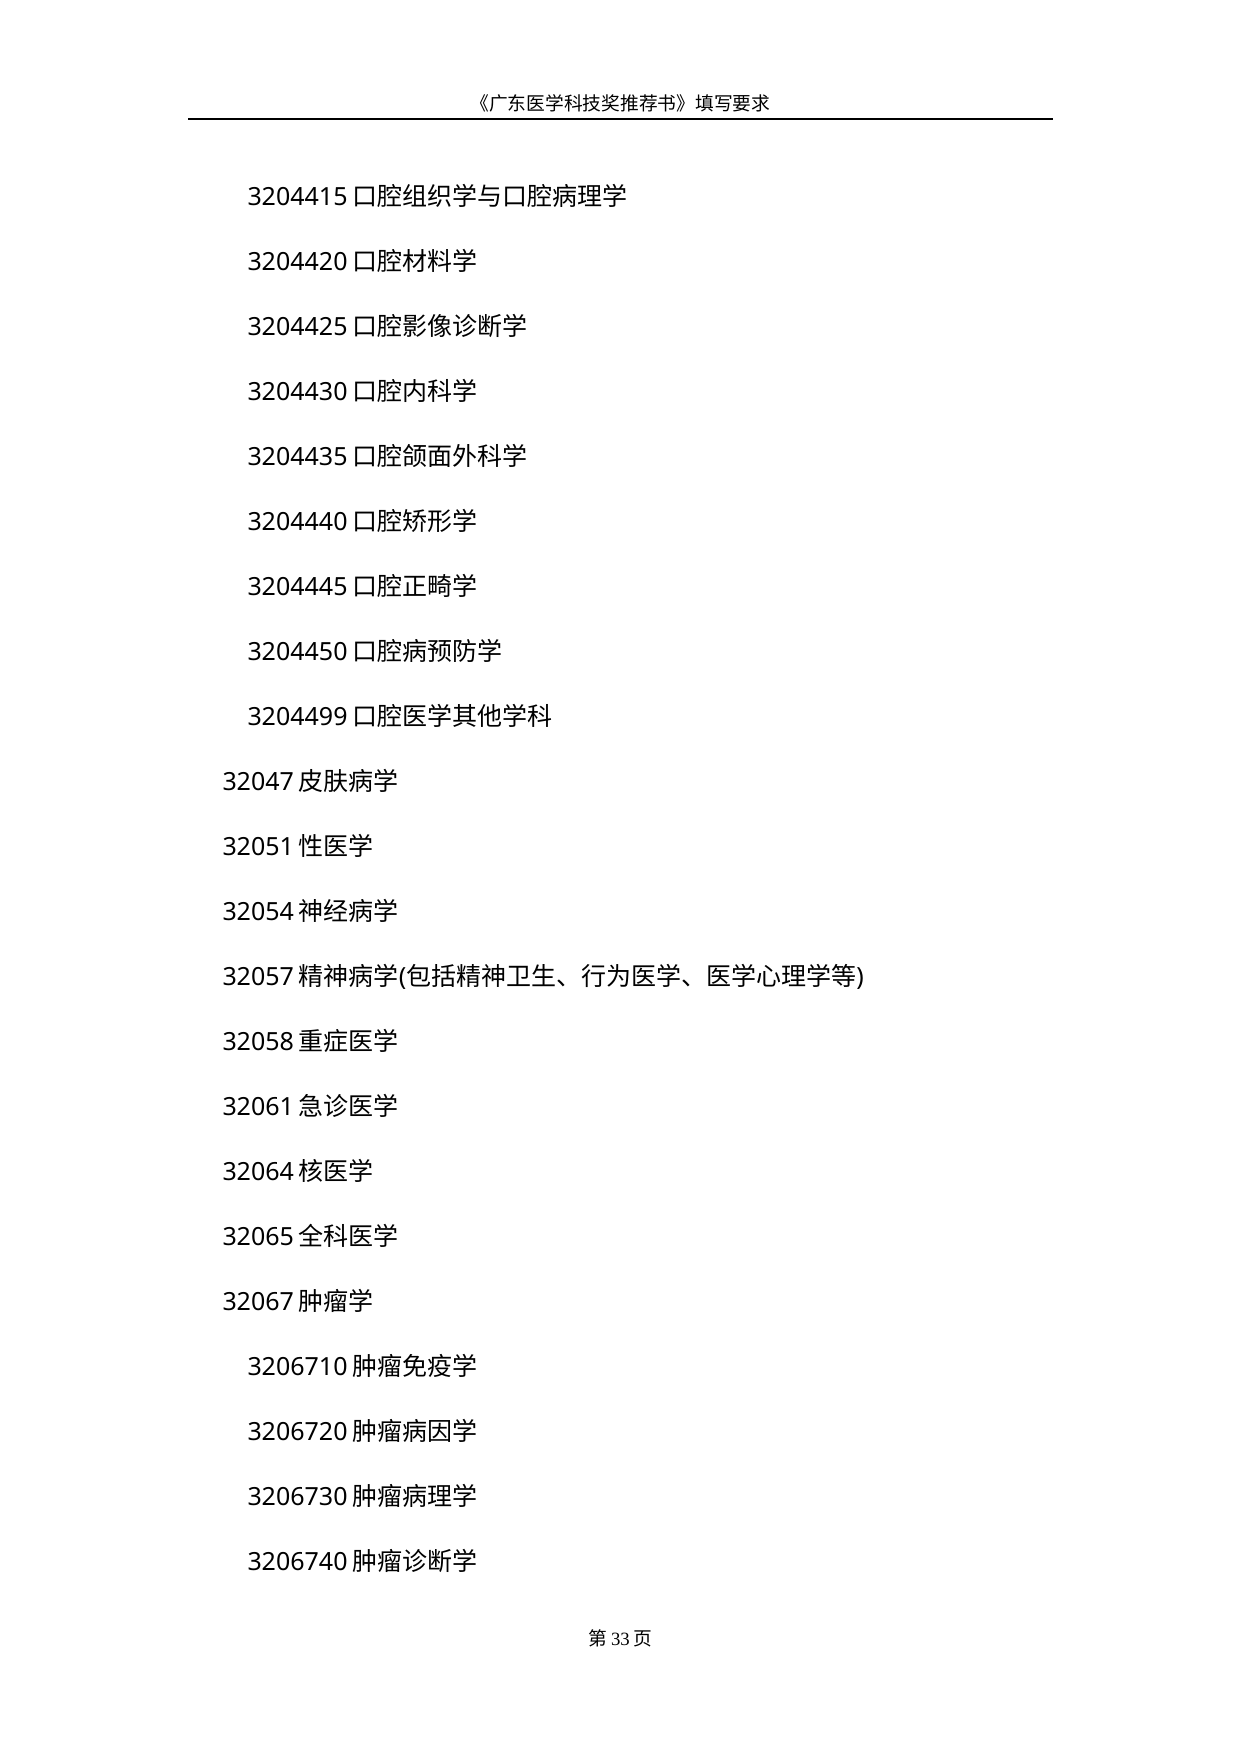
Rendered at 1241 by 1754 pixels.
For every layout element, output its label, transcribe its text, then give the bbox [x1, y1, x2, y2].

table_cell 32047皮肤病学 [186, 747, 1088, 812]
table_cell 3204499口腔医学其他学科 [186, 682, 1088, 747]
table_cell 3204415口腔组织学与口腔病理学 [186, 162, 1088, 227]
table_cell 32057精神病学(包括精神卫生、行为医学、医学心理学等) [186, 942, 1088, 1007]
table_cell 32065全科医学 [186, 1202, 1088, 1267]
table_cell 3206740肿瘤诊断学 [186, 1527, 1088, 1592]
table_cell 32067肿瘤学 [186, 1267, 1088, 1332]
table_cell 3204420口腔材料学 [186, 227, 1088, 292]
table_cell 32054神经病学 [186, 877, 1088, 942]
table_cell 32058重症医学 [186, 1007, 1088, 1072]
table_cell 32064核医学 [186, 1137, 1088, 1202]
table_cell 3206730肿瘤病理学 [186, 1462, 1088, 1527]
table_cell 3204450口腔病预防学 [186, 617, 1088, 682]
table_cell 3204430口腔内科学 [186, 357, 1088, 422]
table_cell 32051性医学 [186, 812, 1088, 877]
table_cell 3204445口腔正畸学 [186, 552, 1088, 617]
table_cell 3206720肿瘤病因学 [186, 1397, 1088, 1462]
table_cell 3206710肿瘤免疫学 [186, 1332, 1088, 1397]
table_cell 3204435口腔颌面外科学 [186, 422, 1088, 487]
table_cell 3204440口腔矫形学 [186, 487, 1088, 552]
table_cell 32061急诊医学 [186, 1072, 1088, 1137]
table_cell 3204425口腔影像诊断学 [186, 292, 1088, 357]
